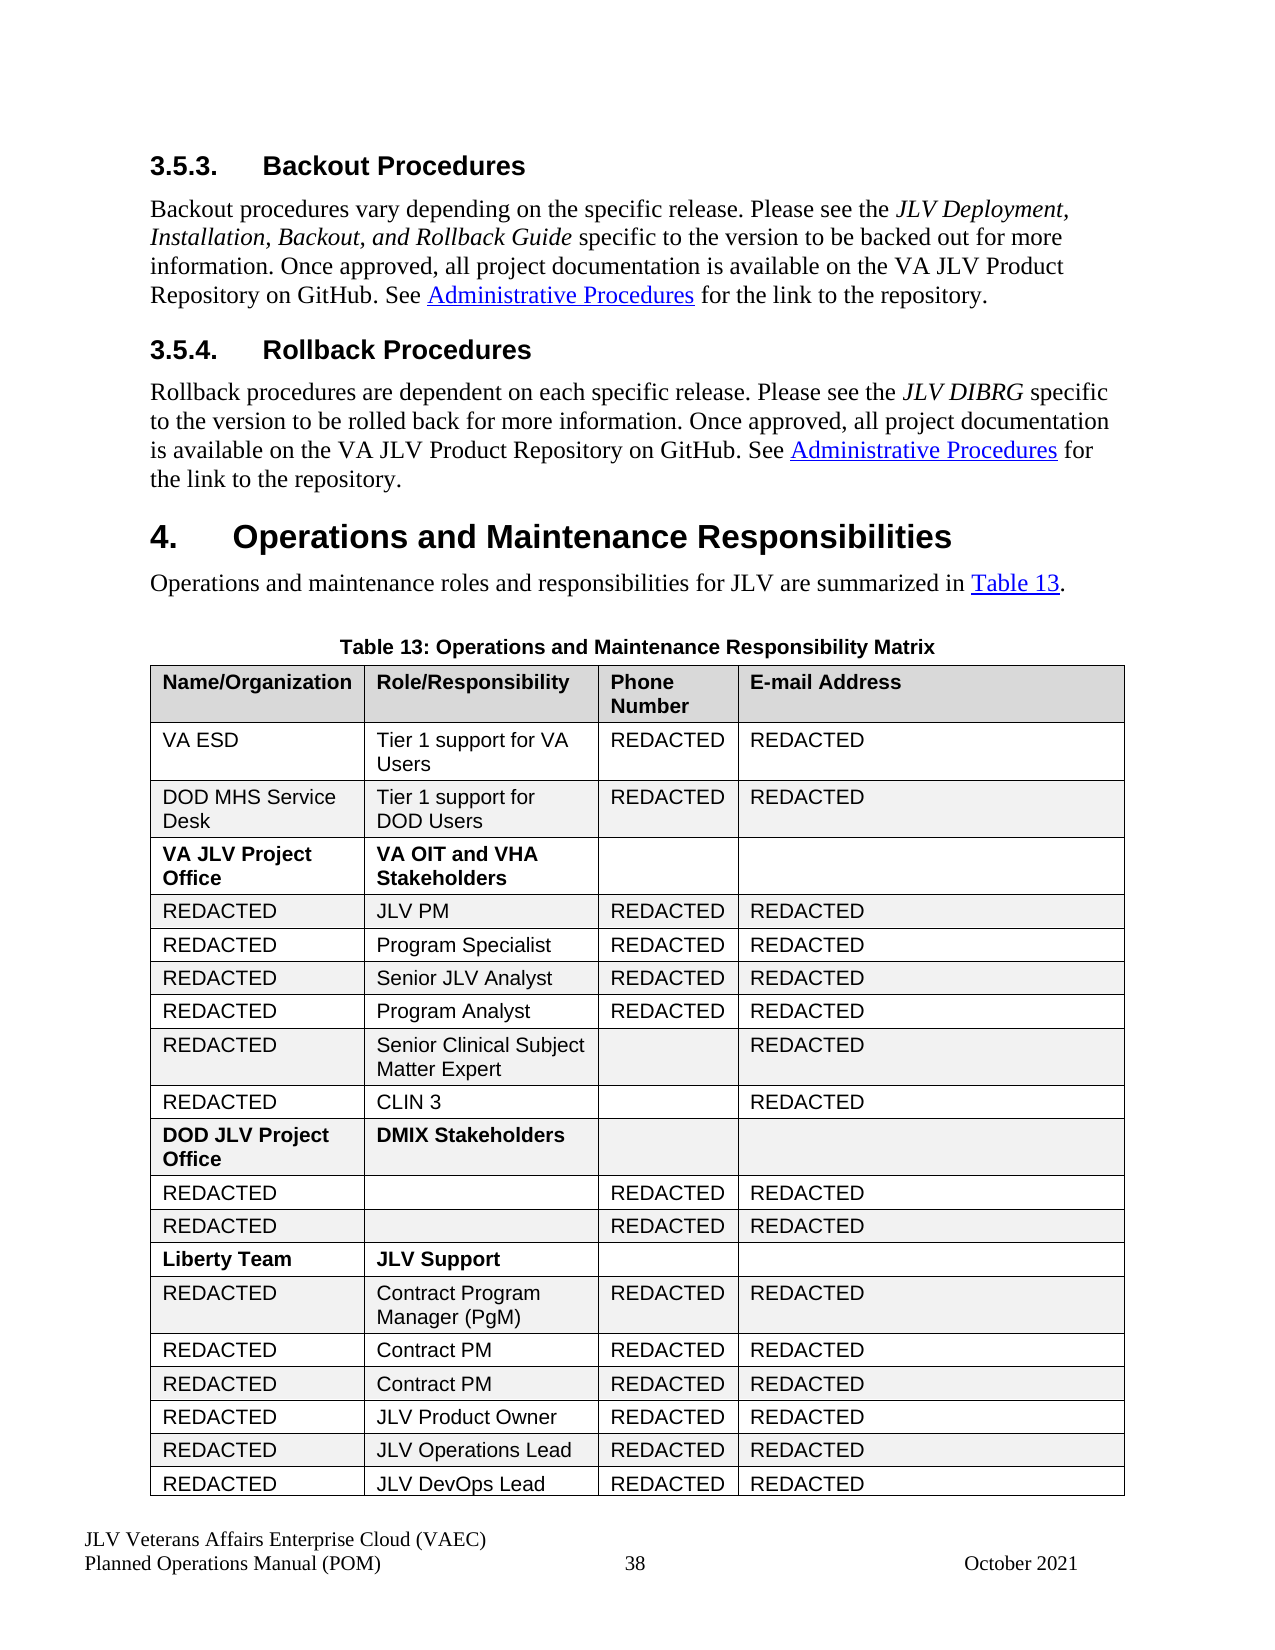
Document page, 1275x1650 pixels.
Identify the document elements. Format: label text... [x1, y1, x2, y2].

table_header E-mail Address [739, 666, 1124, 722]
table_cell [365, 1210, 598, 1242]
table_cell REDACTED [739, 995, 1124, 1027]
table_cell REDACTED [739, 1176, 1124, 1209]
table_cell [599, 1119, 738, 1175]
table_cell REDACTED [151, 929, 364, 961]
table_cell REDACTED [739, 1434, 1124, 1466]
table_cell REDACTED [151, 1210, 364, 1242]
table_cell [739, 1119, 1124, 1175]
table_cell [599, 838, 738, 894]
table_cell REDACTED [151, 1029, 364, 1085]
table_cell REDACTED [739, 1086, 1124, 1118]
table_cell REDACTED [599, 1367, 738, 1399]
table_header Phone Number [599, 666, 738, 722]
subtitle Operations and Maintenance Responsibilities [150, 517, 1125, 556]
table_cell JLV PM [365, 895, 598, 927]
table_cell REDACTED [151, 1277, 364, 1333]
table_cell Tier 1 support for DOD Users [365, 781, 598, 837]
table_cell VA ESD [151, 723, 364, 779]
table_cell [739, 838, 1124, 894]
table_cell [599, 1029, 738, 1085]
subtitle Backout Procedures [150, 150, 1125, 181]
table_header Role/Responsibility [365, 666, 598, 722]
table_cell REDACTED [739, 781, 1124, 837]
table_cell [365, 1176, 598, 1209]
table_cell REDACTED [599, 929, 738, 961]
table_cell REDACTED [151, 1434, 364, 1466]
table_cell Tier 1 support for VA Users [365, 723, 598, 779]
table_cell REDACTED [739, 1029, 1124, 1085]
table_cell REDACTED [599, 895, 738, 927]
subtitle Rollback Procedures [150, 334, 1125, 365]
table_cell REDACTED [151, 895, 364, 927]
text Backout procedures vary depending on the specific release. Please see the JLV Deployment, Installation, Backout, and Rollback Guide specific to the version to be backed out for more information. Once approved, all project documentation is available on the VA JLV Product Repository on GitHub. See Administrative Procedures for the link to the repository. [150, 194, 1125, 309]
table_cell REDACTED [151, 1367, 364, 1399]
table_cell [739, 1243, 1124, 1276]
table_cell DOD JLV Project Office [151, 1119, 364, 1175]
table_cell DMIX Stakeholders [365, 1119, 598, 1175]
table_cell [599, 1243, 738, 1276]
table_cell REDACTED [599, 1434, 738, 1466]
table_cell REDACTED [739, 895, 1124, 927]
text Operations and maintenance roles and responsibilities for JLV are summarized in Table 13. [150, 568, 1125, 597]
table_cell REDACTED [151, 1086, 364, 1118]
table_cell REDACTED [151, 995, 364, 1027]
table_cell REDACTED [151, 1334, 364, 1366]
table_cell REDACTED [739, 962, 1124, 994]
table_cell REDACTED [599, 1210, 738, 1242]
text Table 13: Operations and Maintenance Responsibility Matrix [150, 635, 1125, 659]
table_cell JLV Product Owner [365, 1401, 598, 1433]
table_cell Program Specialist [365, 929, 598, 961]
table_cell Contract PM [365, 1334, 598, 1366]
table_cell Contract Program Manager (PgM) [365, 1277, 598, 1333]
table_cell VA JLV Project Office [151, 838, 364, 894]
table_header Name/Organization [151, 666, 364, 722]
table_cell REDACTED [151, 1176, 364, 1209]
table_cell REDACTED [599, 1401, 738, 1433]
table_cell DOD MHS Service Desk [151, 781, 364, 837]
table_cell REDACTED [599, 962, 738, 994]
table_cell REDACTED [739, 1367, 1124, 1399]
table_cell [599, 1086, 738, 1118]
table_cell REDACTED [739, 723, 1124, 779]
table_cell JLV DevOps Lead [365, 1467, 598, 1495]
table_cell REDACTED [599, 1277, 738, 1333]
table_cell REDACTED [739, 1210, 1124, 1242]
table_cell REDACTED [599, 1467, 738, 1495]
table_cell Contract PM [365, 1367, 598, 1399]
table_cell REDACTED [599, 781, 738, 837]
table_cell REDACTED [739, 1334, 1124, 1366]
text Rollback procedures are dependent on each specific release. Please see the JLV DIBRG specific to the version to be rolled back for more information. Once approved, all project documentation is available on the VA JLV Product Repository on GitHub. See Administrative Procedures for the link to the repository. [150, 377, 1125, 492]
table_cell REDACTED [739, 1467, 1124, 1495]
table_cell JLV Operations Lead [365, 1434, 598, 1466]
table_cell REDACTED [151, 962, 364, 994]
table_cell REDACTED [151, 1467, 364, 1495]
table_cell Liberty Team [151, 1243, 364, 1276]
table_cell REDACTED [739, 1277, 1124, 1333]
table_cell REDACTED [599, 995, 738, 1027]
table_cell REDACTED [599, 1334, 738, 1366]
table_cell REDACTED [739, 1401, 1124, 1433]
table_cell REDACTED [739, 929, 1124, 961]
table_cell REDACTED [151, 1401, 364, 1433]
table_cell Program Analyst [365, 995, 598, 1027]
table_cell Senior JLV Analyst [365, 962, 598, 994]
table_cell VA OIT and VHA Stakeholders [365, 838, 598, 894]
table_cell REDACTED [599, 723, 738, 779]
table_cell Senior Clinical Subject Matter Expert [365, 1029, 598, 1085]
table_cell REDACTED [599, 1176, 738, 1209]
table_cell CLIN 3 [365, 1086, 598, 1118]
table_cell JLV Support [365, 1243, 598, 1276]
